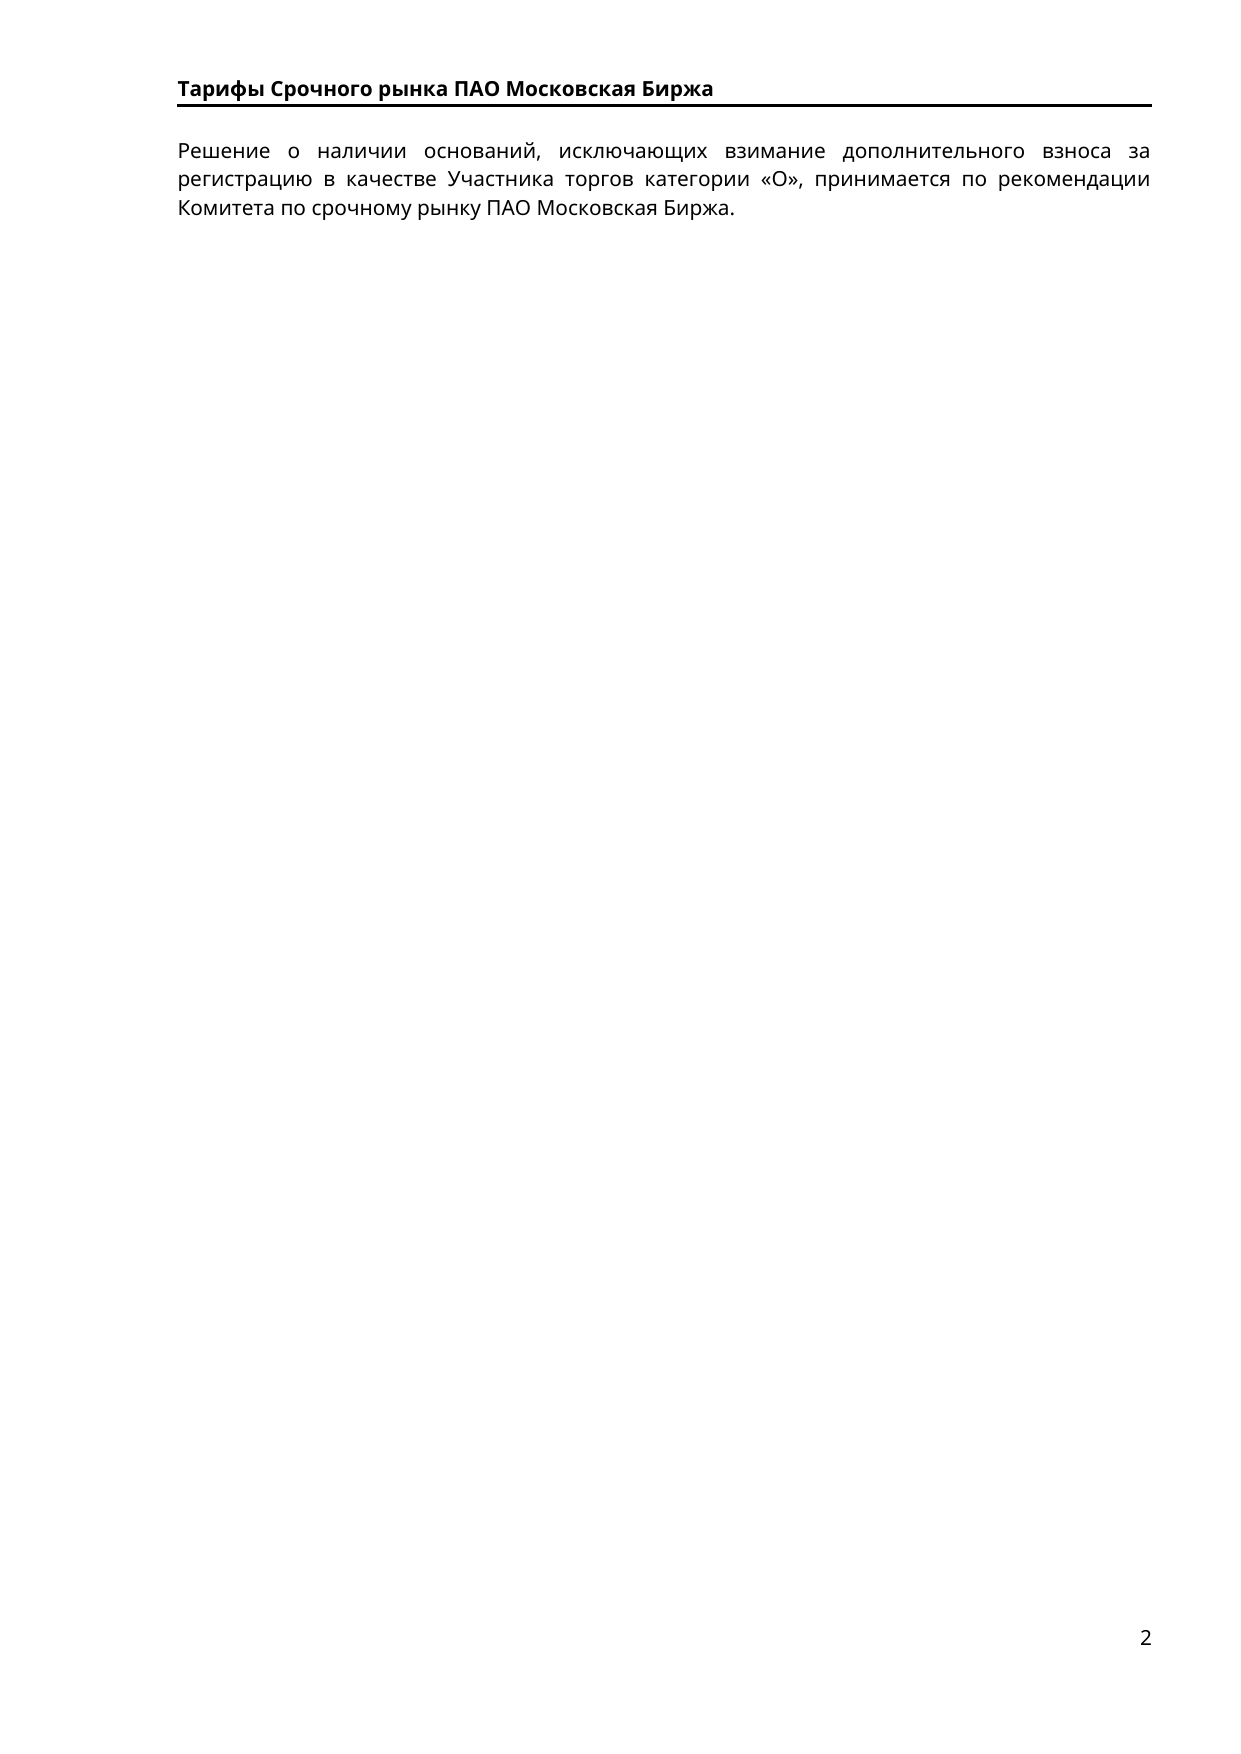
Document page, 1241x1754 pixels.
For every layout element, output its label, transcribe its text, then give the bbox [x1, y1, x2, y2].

text Решение о наличии оснований, исключающих взимание дополнительного взноса за регистрацию в качестве Участника торгов категории «О», принимается по рекомендации Комитета по срочному рынку ПАО Московская Биржа. [177, 136, 1152, 221]
